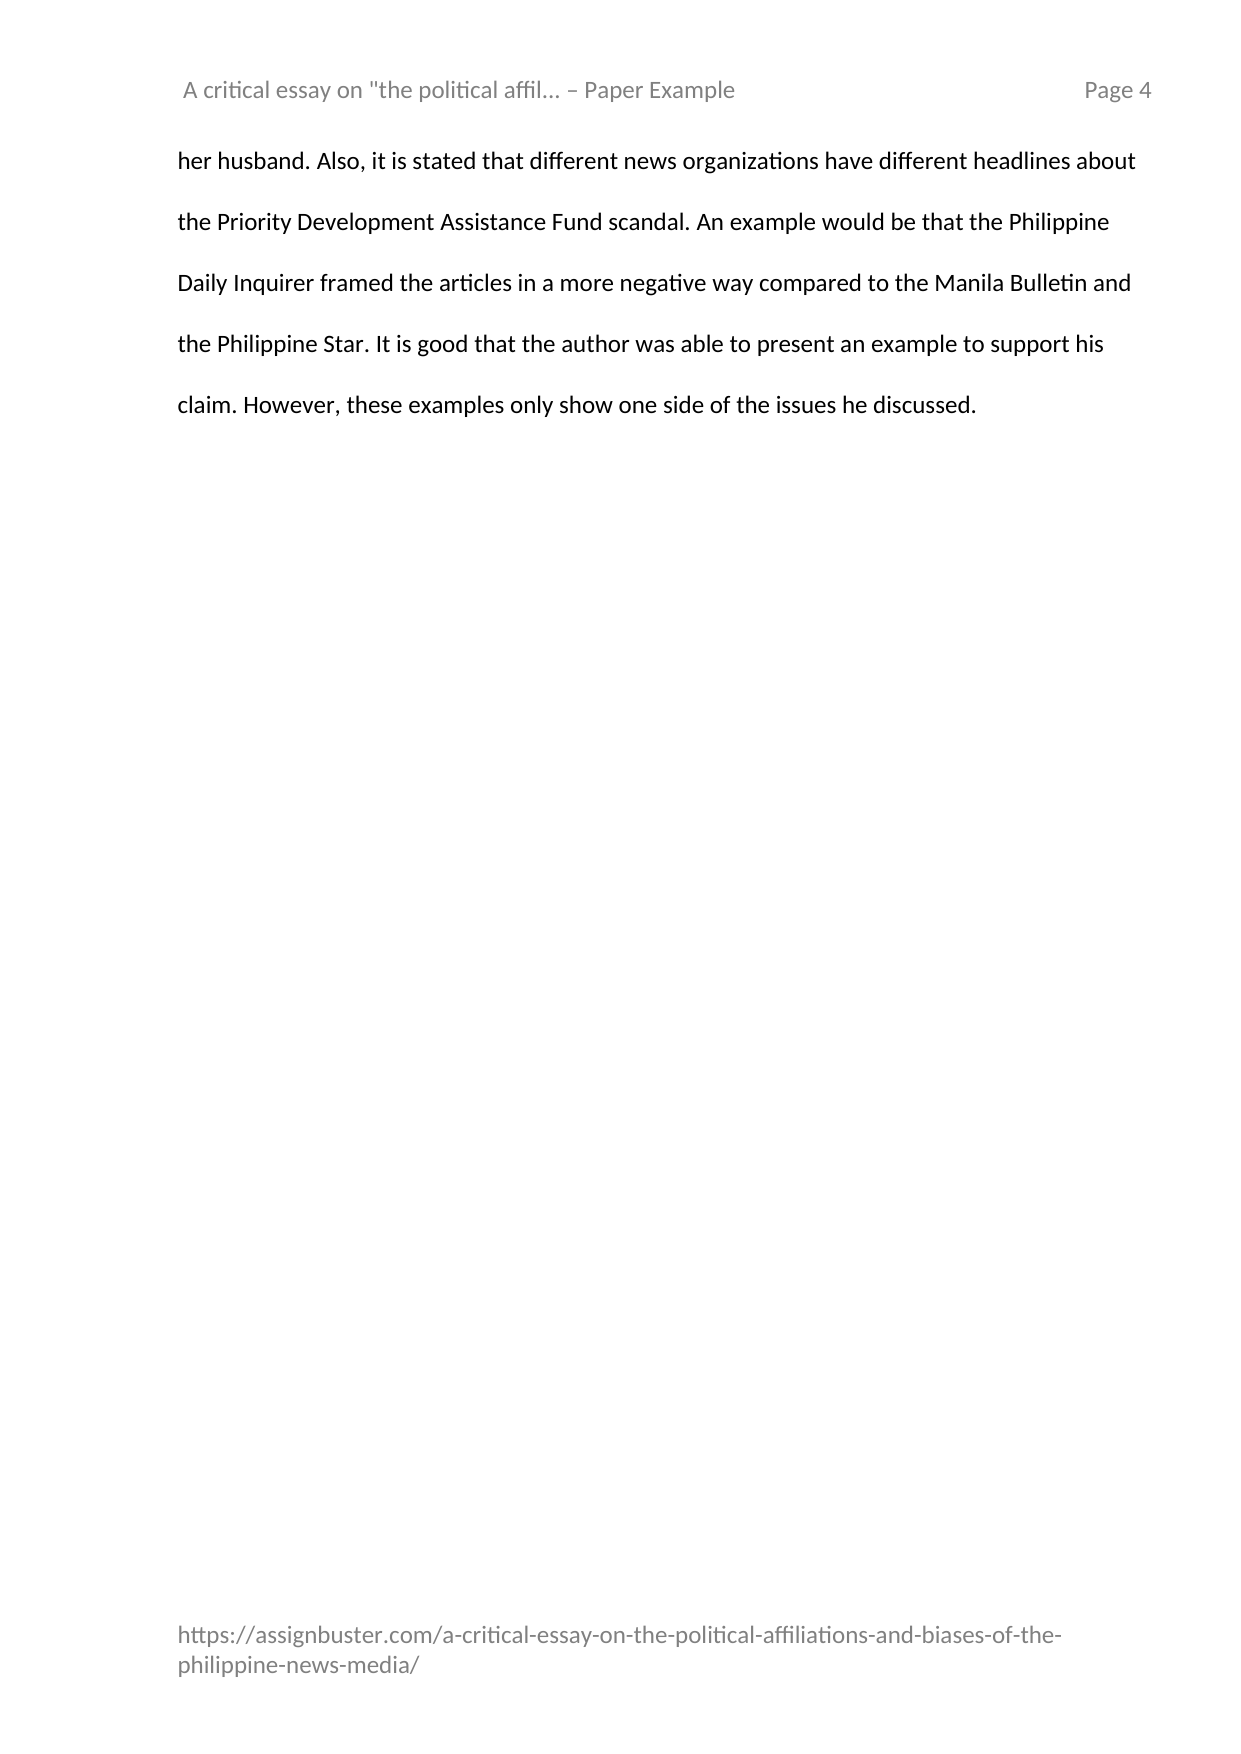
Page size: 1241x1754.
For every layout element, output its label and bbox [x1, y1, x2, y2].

text [177, 145, 1152, 420]
